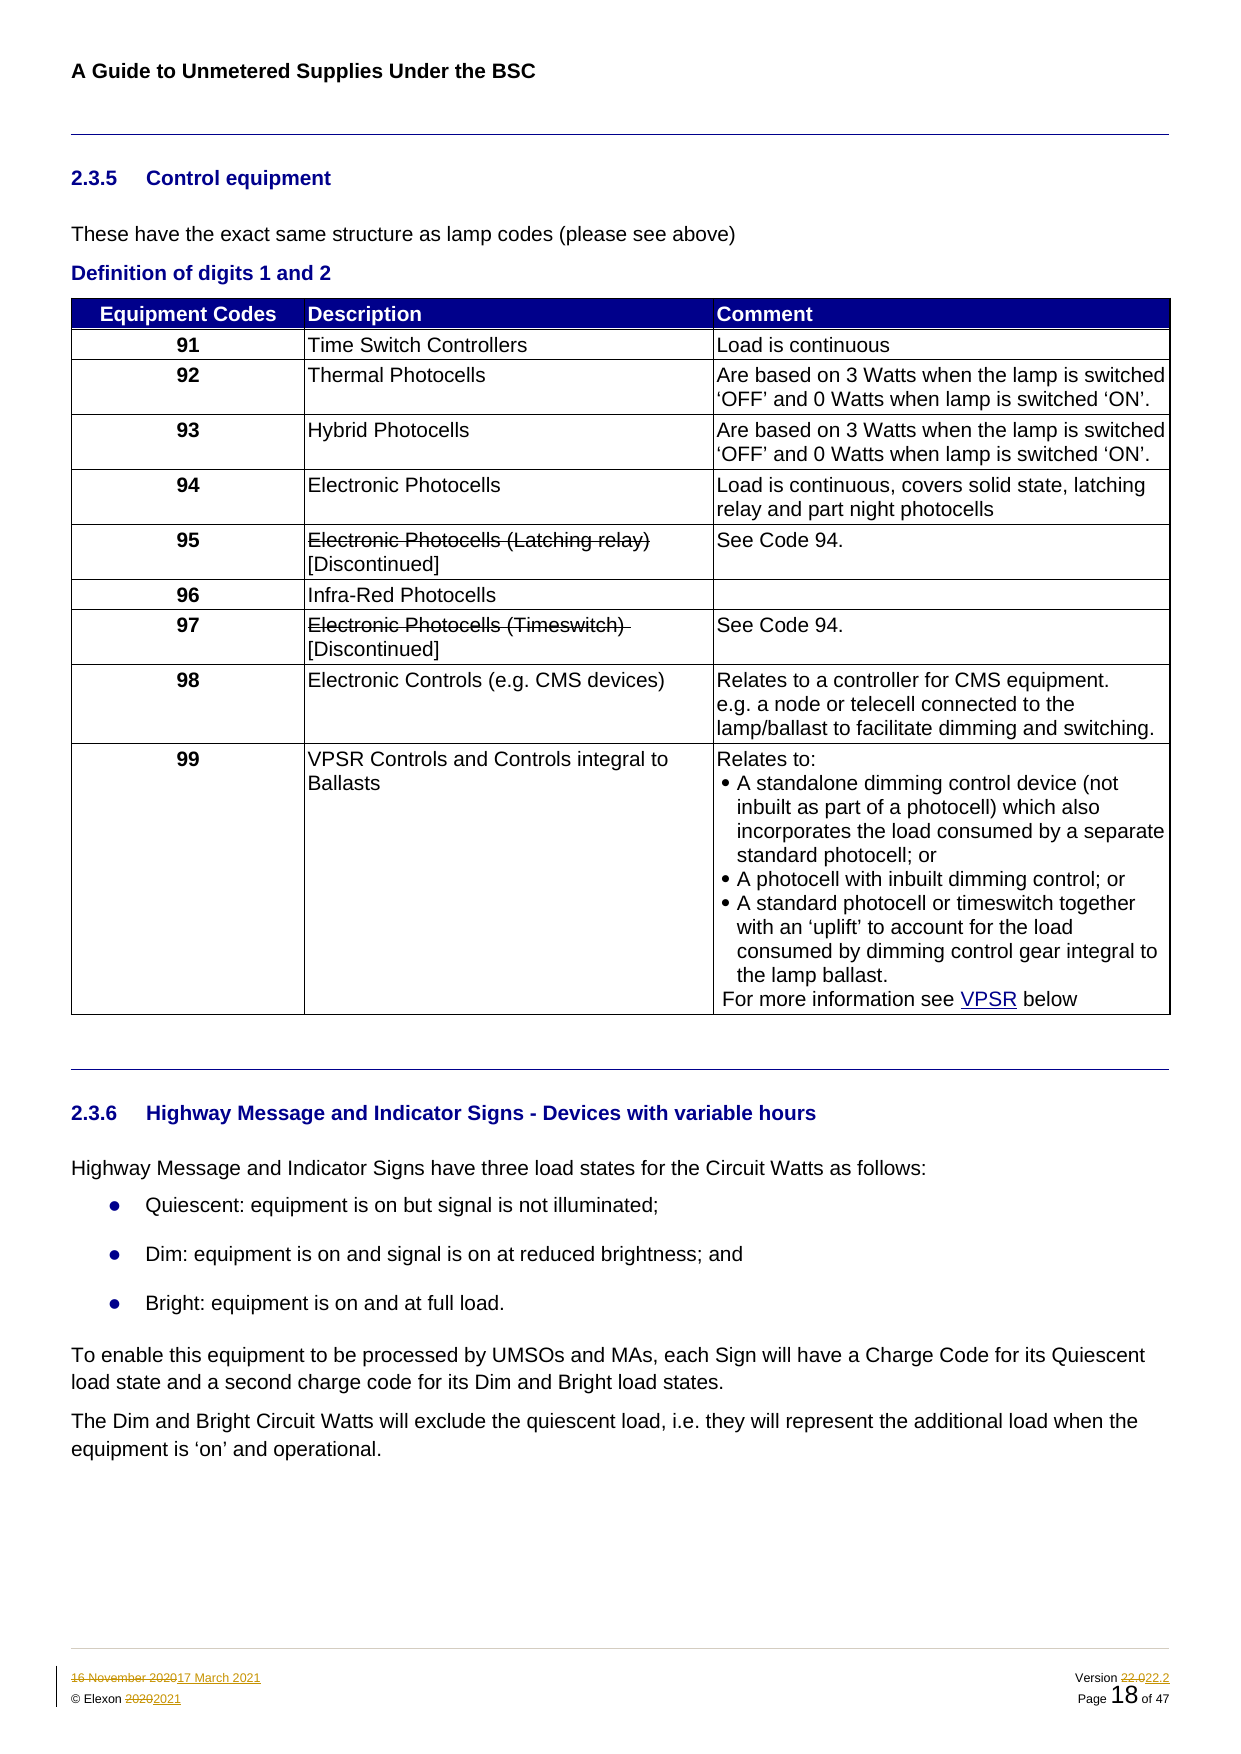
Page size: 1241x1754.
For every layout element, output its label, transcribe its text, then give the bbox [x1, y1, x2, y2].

table_cell Electronic Photocells (Timeswitch) [Discontinued] [305, 610, 713, 664]
table_cell Thermal Photocells [305, 360, 713, 414]
subtitle 2.3.6 Highway Message and Indicator Signs - Devices with variable hours [71, 1070, 1169, 1126]
table_cell 92 [72, 360, 304, 414]
table_header Description [305, 299, 713, 328]
table_cell 96 [72, 580, 304, 609]
table_header Comment [714, 299, 1169, 328]
table_cell Electronic Photocells [305, 470, 713, 524]
table_cell [714, 580, 1169, 609]
text Definition of digits 1 and 2 [71, 258, 1169, 285]
table_cell 91 [72, 330, 304, 359]
table_cell 99 [72, 744, 304, 1013]
table_cell See Code 94. [714, 610, 1169, 664]
text Highway Message and Indicator Signs have three load states for the Circuit Watts as follows: [71, 1153, 1169, 1180]
table_cell Load is continuous, covers solid state, latching relay and part night photocells [714, 470, 1169, 524]
table_cell Load is continuous [714, 330, 1169, 359]
table_cell Relates to a controller for CMS equipment. e.g. a node or telecell connected to the lamp/ballast to facilitate dimming and switching. [714, 665, 1169, 743]
list Bright: equipment is on and at full load. [108, 1291, 1169, 1314]
table_cell Electronic Photocells (Latching relay)[Discontinued] [305, 525, 713, 578]
table_cell Infra-Red Photocells [305, 580, 713, 609]
text The Dim and Bright Circuit Watts will exclude the quiescent load, i.e. they will represent the additional load when the equipment is ‘on’ and operational. [71, 1406, 1169, 1460]
text To enable this equipment to be processed by UMSOs and MAs, each Sign will have a Charge Code for its Quiescent load state and a second charge code for its Dim and Bright load states. [71, 1339, 1169, 1394]
text These have the exact same structure as lamp codes (please see above) [71, 218, 1169, 246]
table_cell VPSR Controls and Controls integral to Ballasts [305, 744, 713, 1013]
table_cell 98 [72, 665, 304, 743]
table_cell 97 [72, 610, 304, 664]
table_cell Hybrid Photocells [305, 415, 713, 469]
table_cell Electronic Controls (e.g. CMS devices) [305, 665, 713, 743]
list Dim: equipment is on and signal is on at reduced brightness; and [108, 1242, 1169, 1266]
table_cell Are based on 3 Watts when the lamp is switched ‘OFF’ and 0 Watts when lamp is switched ‘ON’. [714, 360, 1169, 414]
table_cell Relates to: A standalone dimming control device (not inbuilt as part of a photocell) which also incorporates the load consumed by a separate standard photocell; or A photocell with inbuilt dimming control; or A standard photocell or timeswitch together with an ‘uplift’ to account for the load consumed by dimming control gear integral to the lamp ballast. For more information see VPSR below [714, 744, 1169, 1013]
table_cell Time Switch Controllers [305, 330, 713, 359]
table_cell 94 [72, 470, 304, 524]
table_cell Are based on 3 Watts when the lamp is switched ‘OFF’ and 0 Watts when lamp is switched ‘ON’. [714, 415, 1169, 469]
table_cell 93 [72, 415, 304, 469]
list Quiescent: equipment is on but signal is not illuminated; [108, 1193, 1169, 1217]
table_header Equipment Codes [72, 299, 304, 328]
table_cell 95 [72, 525, 304, 578]
subtitle 2.3.5 Control equipment [71, 135, 1169, 191]
table_cell See Code 94. [714, 525, 1169, 578]
